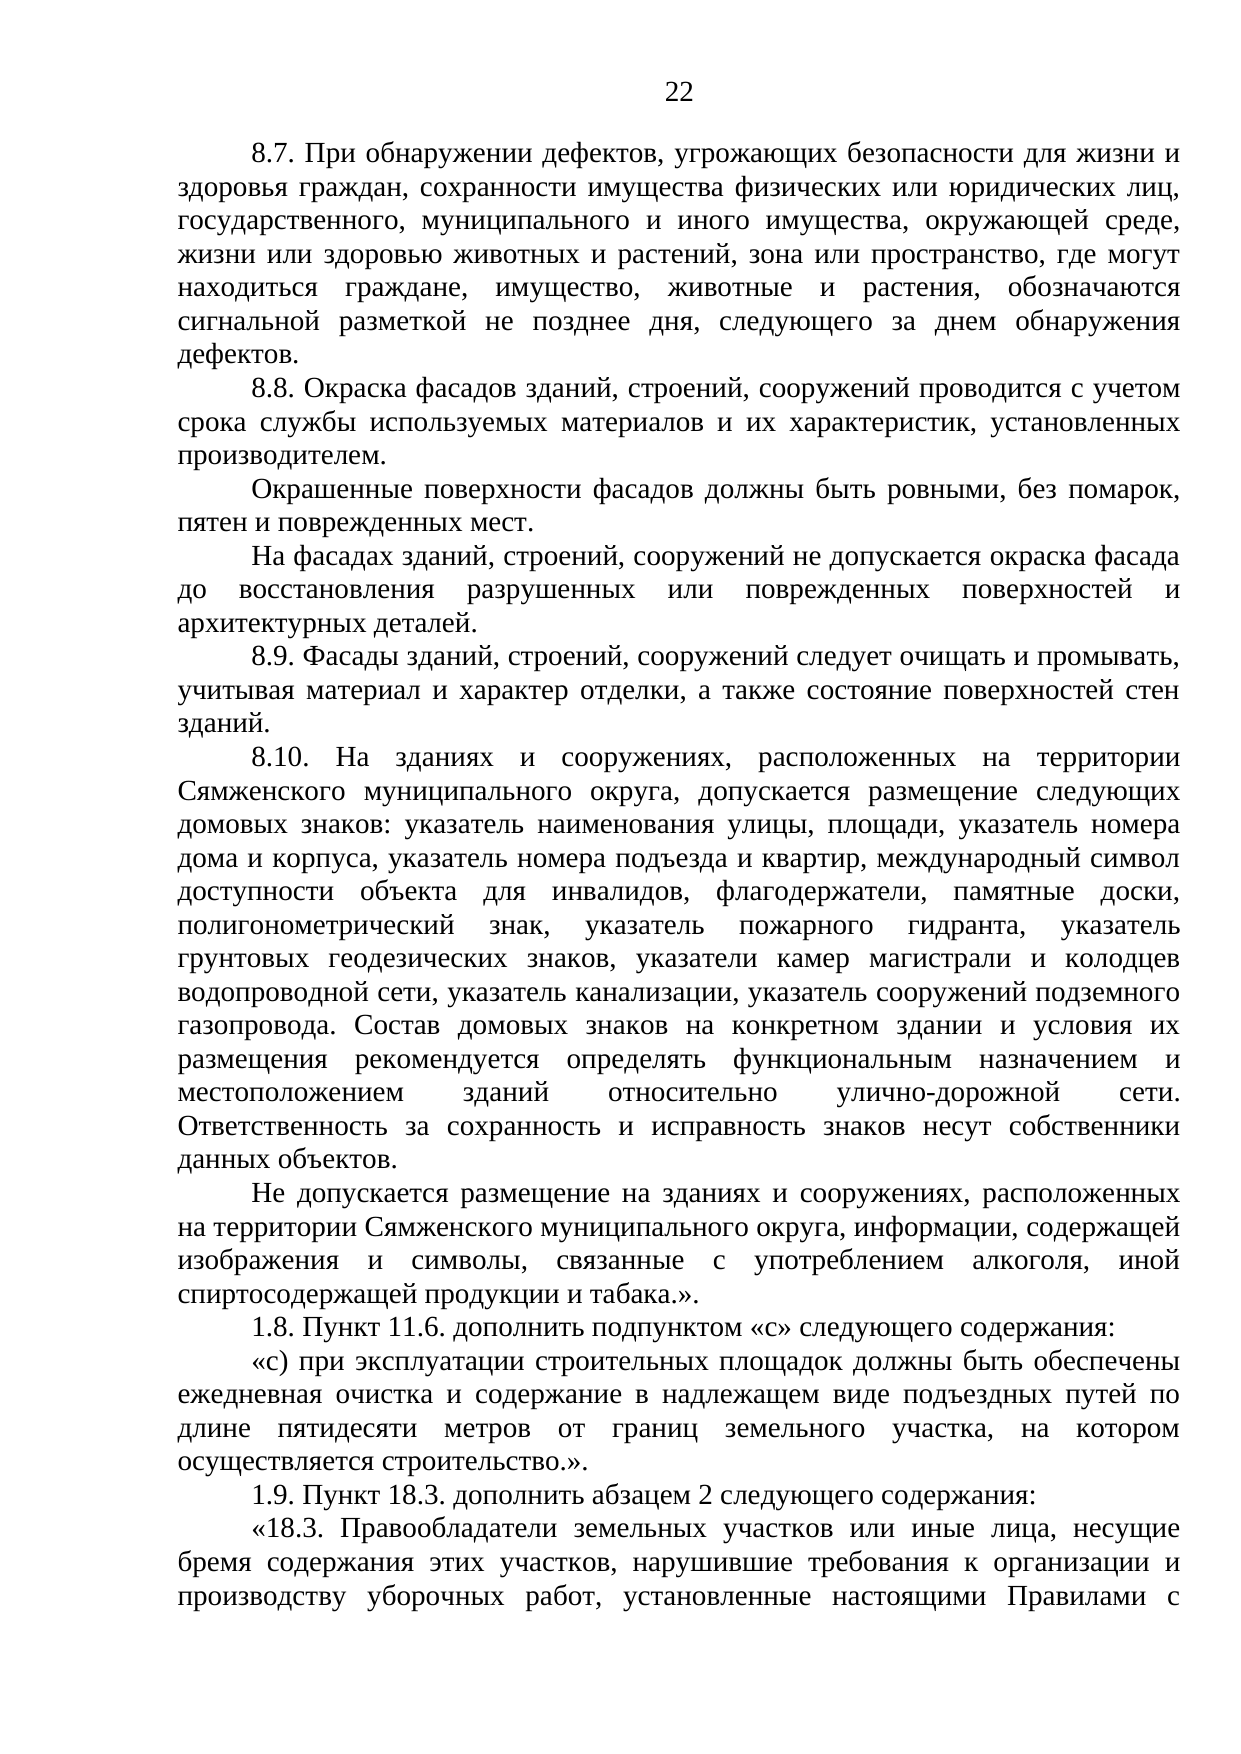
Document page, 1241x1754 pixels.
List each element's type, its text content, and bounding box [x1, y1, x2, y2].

text 8.10. На зданиях и сооружениях, расположенных на территории Сямженского муниципального округа, допускается размещение следующих домовых знаков: указатель наименования улицы, площади, указатель номера дома и корпуса, указатель номера подъезда и квартир, международный символ доступности объекта для инвалидов, флагодержатели, памятные доски, полигонометрический знак, указатель пожарного гидранта, указатель грунтовых геодезических знаков, указатели камер магистрали и колодцев водопроводной сети, указатель канализации, указатель сооружений подземного газопровода. Состав домовых знаков на конкретном здании и условия их размещения рекомендуется определять функциональным назначением и местоположением зданий относительно улично-дорожной сети. Ответственность за сохранность и исправность знаков несут собственники данных объектов. [177, 739, 1181, 1175]
text На фасадах зданий, строений, сооружений не допускается окраска фасада до восстановления разрушенных или поврежденных поверхностей и архитектурных деталей. [177, 538, 1181, 638]
text 1.9. Пункт 18.3. дополнить абзацем 2 следующего содержания: [177, 1477, 1181, 1511]
text Окрашенные поверхности фасадов должны быть ровными, без помарок, пятен и поврежденных мест. [177, 471, 1181, 538]
text Не допускается размещение на зданиях и сооружениях, расположенных на территории Сямженского муниципального округа, информации, содержащей изображения и символы, связанные с употреблением алкоголя, иной спиртосодержащей продукции и табака.». [177, 1175, 1181, 1309]
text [177, 1511, 1181, 1611]
text 8.9. Фасады зданий, строений, сооружений следует очищать и промывать, учитывая материал и характер отделки, а также состояние поверхностей стен зданий. [177, 638, 1181, 739]
text «с) при эксплуатации строительных площадок должны быть обеспечены ежедневная очистка и содержание в надлежащем виде подъездных путей по длине пятидесяти метров от границ земельного участка, на котором осуществляется строительство.». [177, 1343, 1181, 1477]
text 8.7. При обнаружении дефектов, угрожающих безопасности для жизни и здоровья граждан, сохранности имущества физических или юридических лиц, государственного, муниципального и иного имущества, окружающей среде, жизни или здоровью животных и растений, зона или пространство, где могут находиться граждане, имущество, животные и растения, обозначаются сигнальной разметкой не позднее дня, следующего за днем обнаружения дефектов. [177, 135, 1181, 370]
text 1.8. Пункт 11.6. дополнить подпунктом «с» следующего содержания: [177, 1309, 1181, 1343]
text 8.8. Окраска фасадов зданий, строений, сооружений проводится с учетом срока службы используемых материалов и их характеристик, установленных производителем. [177, 370, 1181, 471]
